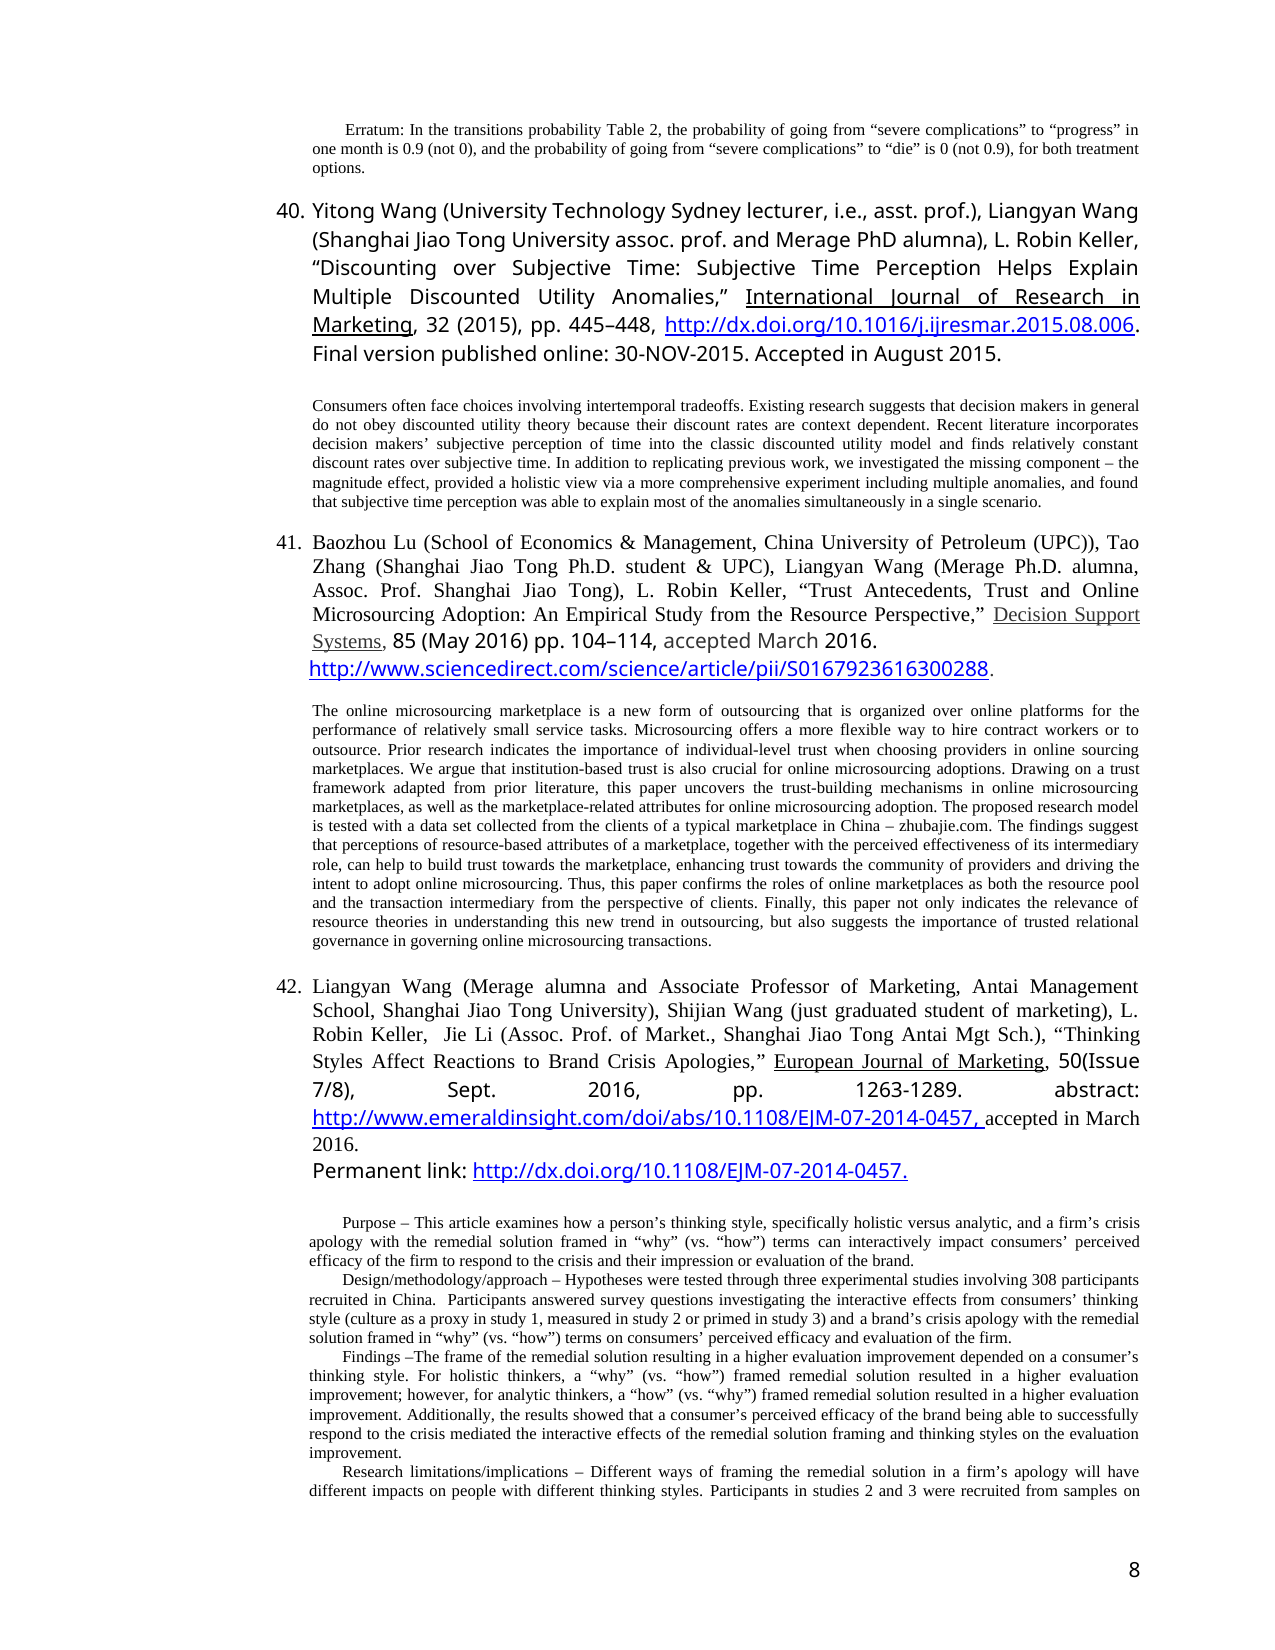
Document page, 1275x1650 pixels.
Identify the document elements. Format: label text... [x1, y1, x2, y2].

text 40. Yitong Wang (University Technology Sydney lecturer, i.e., asst. prof.), Liangyan Wang (Shanghai Jiao Tong University assoc. prof. and Merage PhD alumna), L. Robin Keller, “Discounting over Subjective Time: Subjective Time Perception Helps Explain Multiple Discounted Utility Anomalies,” International Journal of Research in Marketing, 32 (2015), pp. 445–448, http://dx.doi.org/10.1016/j.ijresmar.2015.08.006. Final version published online: 30-NOV-2015. Accepted in August 2015. [276, 197, 1140, 367]
text 41. Baozhou Lu (School of Economics & Management, China University of Petroleum (UPC)), Tao Zhang (Shanghai Jiao Tong Ph.D. student & UPC), Liangyan Wang (Merage Ph.D. alumna, Assoc. Prof. Shanghai Jiao Tong), L. Robin Keller, “Trust Antecedents, Trust and Online Microsourcing Adoption: An Empirical Study from the Resource Perspective,” Decision Support Systems, 85 (May 2016) pp. 104–114, accepted March 2016. [276, 530, 1140, 654]
text http://www.sciencedirect.com/science/article/pii/S0167923616300288. [276, 654, 1140, 683]
text Findings –The frame of the remedial solution resulting in a higher evaluation improvement depended on a consumer’s thinking style. For holistic thinkers, a “why” (vs. “how”) framed remedial solution resulted in a higher evaluation improvement; however, for analytic thinkers, a “how” (vs. “why”) framed remedial solution resulted in a higher evaluation improvement. Additionally, the results showed that a consumer’s perceived efficacy of the brand being able to successfully respond to the crisis mediated the interactive effects of the remedial solution framing and thinking styles on the evaluation improvement. [309, 1347, 1140, 1462]
text Erratum: In the transitions probability Table 2, the probability of going from “severe complications” to “progress” in one month is 0.9 (not 0), and the probability of going from “severe complications” to “die” is 0 (not 0.9), for both treatment options. [312, 120, 1140, 177]
text The online microsourcing marketplace is a new form of outsourcing that is organized over online platforms for the performance of relatively small service tasks. Microsourcing offers a more flexible way to hire contract workers or to outsource. Prior research indicates the importance of individual-level trust when choosing providers in online sourcing marketplaces. We argue that institution-based trust is also crucial for online microsourcing adoptions. Drawing on a trust framework adapted from prior literature, this paper uncovers the trust-building mechanisms in online microsourcing marketplaces, as well as the marketplace-related attributes for online microsourcing adoption. The proposed research model is tested with a data set collected from the clients of a typical marketplace in China – zhubajie.com. The findings suggest that perceptions of resource-based attributes of a marketplace, together with the perceived effectiveness of its intermediary role, can help to build trust towards the marketplace, enhancing trust towards the community of providers and driving the intent to adopt online microsourcing. Thus, this paper confirms the roles of online marketplaces as both the resource pool and the transaction intermediary from the perspective of clients. Finally, this paper not only indicates the relevance of resource theories in understanding this new trend in outsourcing, but also suggests the importance of trusted relational governance in governing online microsourcing transactions. [312, 701, 1140, 950]
text Design/methodology/approach – Hypotheses were tested through three experimental studies involving 308 participants recruited in China. Participants answered survey questions investigating the interactive effects from consumers’ thinking style (culture as a proxy in study 1, measured in study 2 or primed in study 3) and a brand’s crisis apology with the remedial solution framed in “why” (vs. “how”) terms on consumers’ perceived efficacy and evaluation of the firm. [309, 1270, 1140, 1347]
text Permanent link: http://dx.doi.org/10.1108/EJM-07-2014-0457. [276, 1156, 1140, 1184]
text Purpose – This article examines how a person’s thinking style, specifically holistic versus analytic, and a firm’s crisis apology with the remedial solution framed in “why” (vs. “how”) terms can interactively impact consumers’ perceived efficacy of the firm to respond to the crisis and their impression or evaluation of the brand. [309, 1213, 1140, 1270]
text Consumers often face choices involving intertemporal tradeoffs. Existing research suggests that decision makers in general do not obey discounted utility theory because their discount rates are context dependent. Recent literature incorporates decision makers’ subjective perception of time into the classic discounted utility model and finds relatively constant discount rates over subjective time. In addition to replicating previous work, we investigated the missing component – the magnitude effect, provided a holistic view via a more comprehensive experiment including multiple anomalies, and found that subjective time perception was able to explain most of the anomalies simultaneously in a single scenario. [312, 396, 1140, 511]
text 42. Liangyan Wang (Merage alumna and Associate Professor of Marketing, Antai Management School, Shanghai Jiao Tong University), Shijian Wang (just graduated student of marketing), L. Robin Keller, Jie Li (Assoc. Prof. of Market., Shanghai Jiao Tong Antai Mgt Sch.), “Thinking Styles Affect Reactions to Brand Crisis Apologies,” European Journal of Marketing, 50(Issue 7/8), Sept. 2016, pp. 1263-1289. abstract: http://www.emeraldinsight.com/doi/abs/10.1108/EJM-07-2014-0457, accepted in March 2016. [276, 974, 1140, 1156]
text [309, 1462, 1140, 1500]
